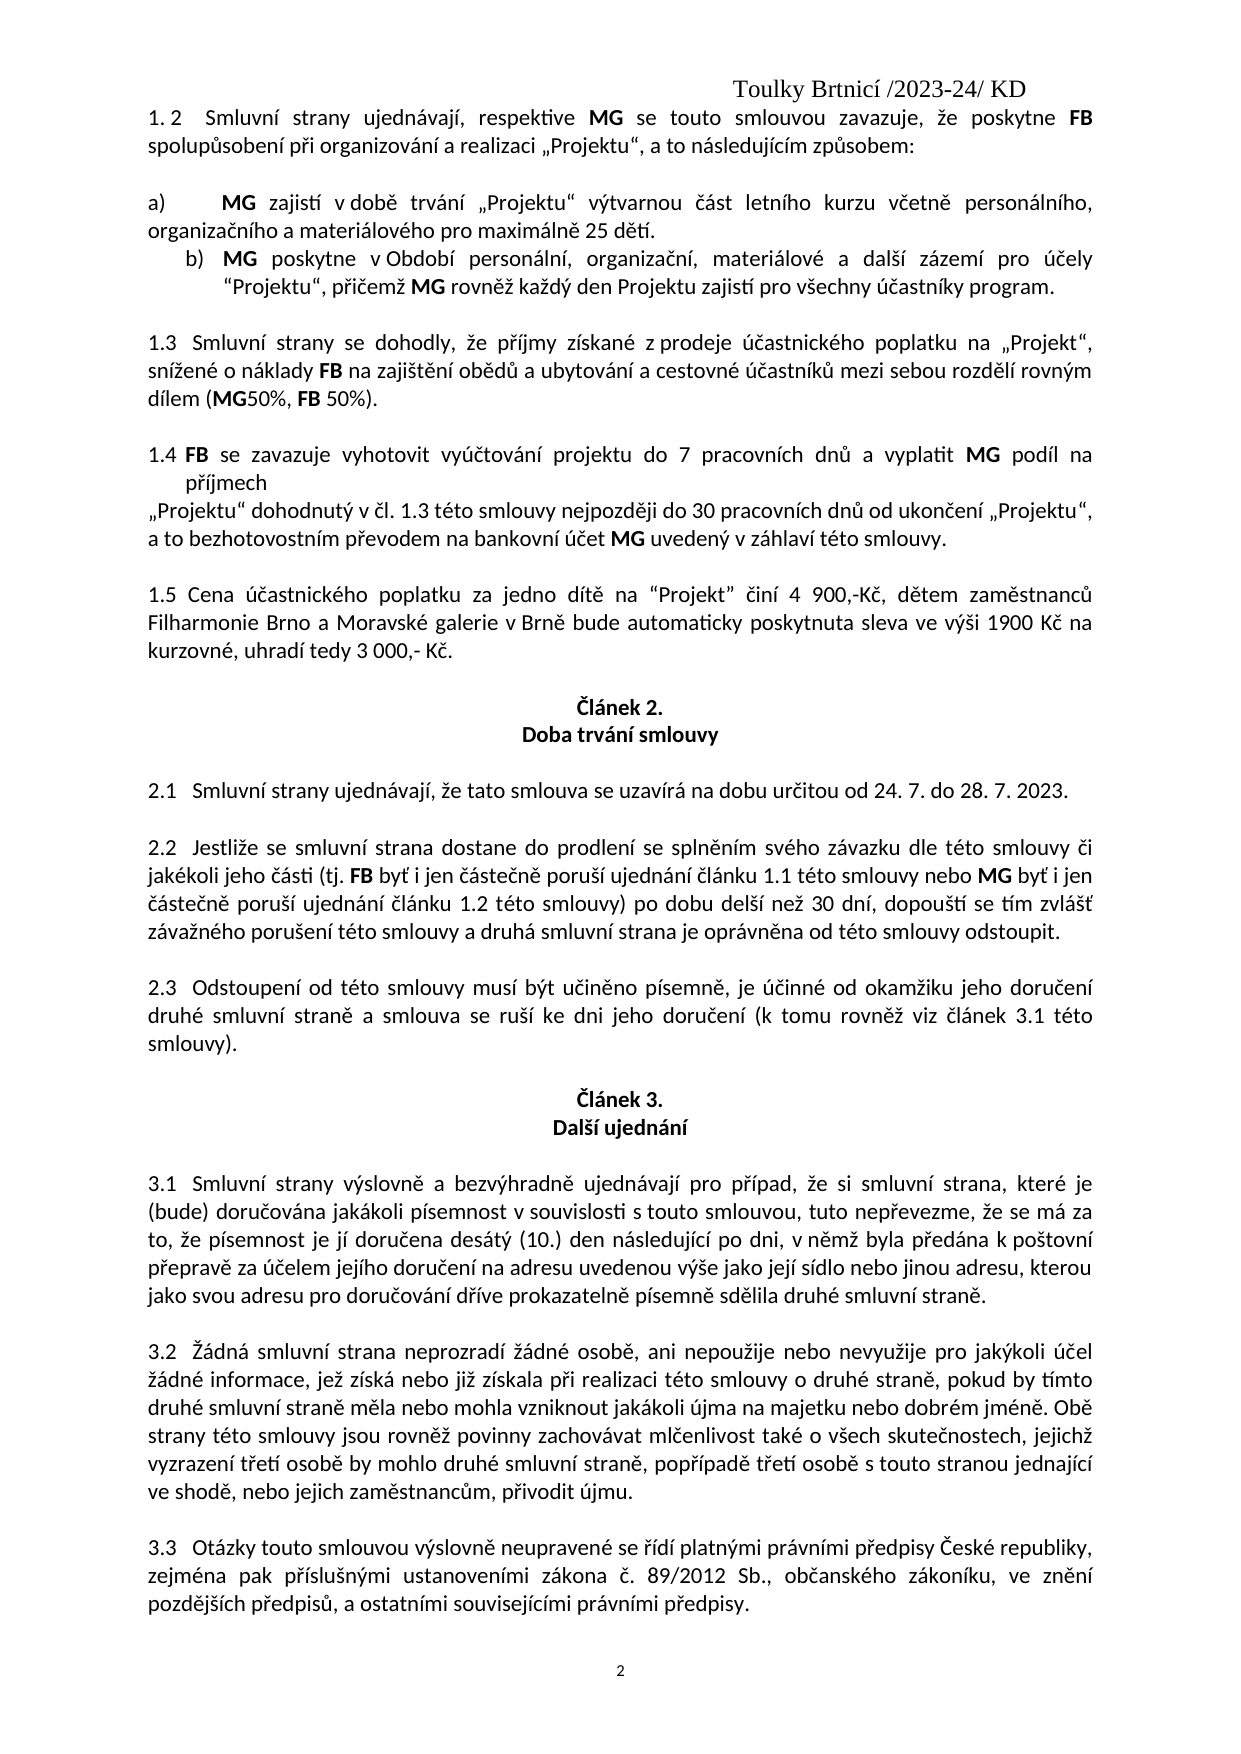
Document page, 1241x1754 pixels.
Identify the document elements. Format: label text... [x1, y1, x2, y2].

list FB se zavazuje vyhotovit vyúčtování projektu do 7 pracovních dnů a vyplatit MG podíl na příjmech [148, 440, 1093, 496]
text 1.3 Smluvní strany se dohodly, že příjmy získané z prodeje účastnického poplatku na „Projekt“, snížené o náklady FB na zajištění obědů a ubytování a cestovné účastníků mezi sebou rozdělí rovným dílem (MG50%, FB 50%). [148, 328, 1093, 412]
subtitle Další ujednání [148, 1113, 1093, 1141]
text 3.1 Smluvní strany výslovně a bezvýhradně ujednávají pro případ, že si smluvní strana, které je (bude) doručována jakákoli písemnost v souvislosti s touto smlouvou, tuto nepřevezme, že se má za to, že písemnost je jí doručena desátý (10.) den následující po dni, v němž byla předána k poštovní přepravě za účelem jejího doručení na adresu uvedenou výše jako její sídlo nebo jinou adresu, kterou jako svou adresu pro doručování dříve prokazatelně písemně sdělila druhé smluvní straně. [148, 1169, 1093, 1309]
text 2.1 Smluvní strany ujednávají, že tato smlouva se uzavírá na dobu určitou od 24. 7. do 28. 7. 2023. [148, 777, 1093, 805]
text 1. 2 Smluvní strany ujednávají, respektive MG se touto smlouvou zavazuje, že poskytne FB spolupůsobení při organizování a realizaci „Projektu“, a to následujícím způsobem: [148, 103, 1093, 159]
text 2.3 Odstoupení od této smlouvy musí být učiněno písemně, je účinné od okamžiku jeho doručení druhé smluvní straně a smlouva se ruší ke dni jeho doručení (k tomu rovněž viz článek 3.1 této smlouvy). [148, 973, 1093, 1057]
subtitle Článek 3. [148, 1085, 1093, 1113]
list MG poskytne v Období personální, organizační, materiálové a další zázemí pro účely “Projektu“, přičemž MG rovněž každý den Projektu zajistí pro všechny účastníky program. [185, 244, 1093, 300]
subtitle Doba trvání smlouvy [148, 721, 1093, 749]
text 1.5 Cena účastnického poplatku za jedno dítě na “Projekt” činí 4 900,-Kč, dětem zaměstnanců Filharmonie Brno a Moravské galerie v Brně bude automaticky poskytnuta sleva ve výši 1900 Kč na kurzovné, uhradí tedy 3 000,- Kč. [148, 581, 1093, 664]
list MG zajistí v době trvání „Projektu“ výtvarnou část letního kurzu včetně personálního, organizačního a materiálového pro maximálně 25 dětí. [148, 188, 1093, 244]
text 2.2 Jestliže se smluvní strana dostane do prodlení se splněním svého závazku dle této smlouvy či jakékoli jeho části (tj. FB byť i jen částečně poruší ujednání článku 1.1 této smlouvy nebo MG byť i jen částečně poruší ujednání článku 1.2 této smlouvy) po dobu delší než 30 dní, dopouští se tím zvlášť závažného porušení této smlouvy a druhá smluvní strana je oprávněna od této smlouvy odstoupit. [148, 833, 1093, 945]
text 3.3 Otázky touto smlouvou výslovně neupravené se řídí platnými právními předpisy České republiky, zejména pak příslušnými ustanoveními zákona č. 89/2012 Sb., občanského zákoníku, ve znění pozdějších předpisů, a ostatními souvisejícími právními předpisy. [148, 1533, 1093, 1617]
text „Projektu“ dohodnutý v čl. 1.3 této smlouvy nejpozději do 30 pracovních dnů od ukončení „Projektu“, a to bezhotovostním převodem na bankovní účet MG uvedený v záhlaví této smlouvy. [148, 496, 1093, 552]
text Článek 2. [148, 693, 1093, 721]
text 3.2 Žádná smluvní strana neprozradí žádné osobě, ani nepoužije nebo nevyužije pro jakýkoli účel žádné informace, jež získá nebo již získala při realizaci této smlouvy o druhé straně, pokud by tímto druhé smluvní straně měla nebo mohla vzniknout jakákoli újma na majetku nebo dobrém jméně. Obě strany této smlouvy jsou rovněž povinny zachovávat mlčenlivost také o všech skutečnostech, jejichž vyzrazení třetí osobě by mohlo druhé smluvní straně, popřípadě třetí osobě s touto stranou jednající ve shodě, nebo jejich zaměstnancům, přivodit újmu. [148, 1337, 1093, 1505]
